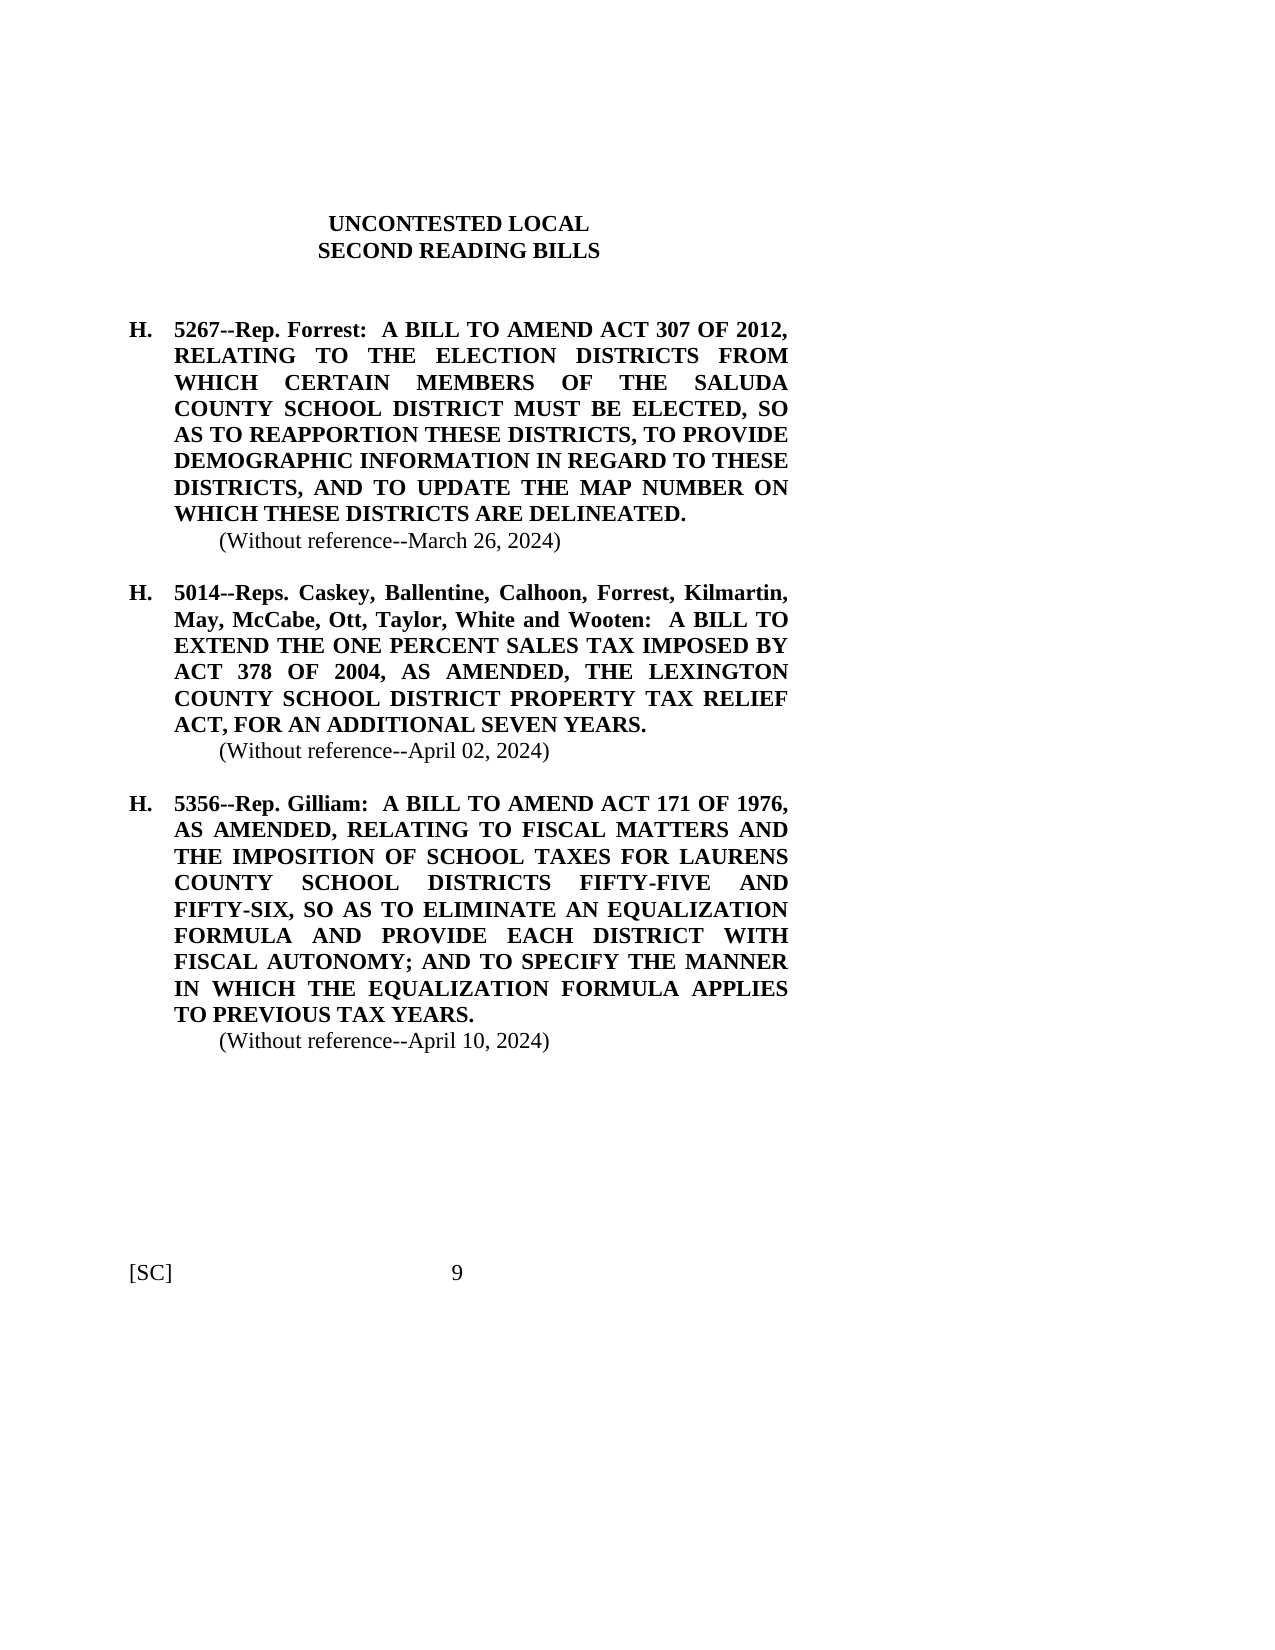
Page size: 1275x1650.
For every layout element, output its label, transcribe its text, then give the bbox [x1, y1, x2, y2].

text (Without reference--April 10, 2024) [219, 1027, 789, 1054]
title H. 5014--Reps. Caskey, Ballentine, Calhoon, Forrest, Kilmartin, May, McCabe, Ott, Taylor, White and Wooten: A BILL TO EXTEND THE ONE PERCENT SALES TAX IMPOSED BY ACT 378 OF 2004, AS AMENDED, THE LEXINGTON COUNTY SCHOOL DISTRICT PROPERTY TAX RELIEF ACT, FOR AN ADDITIONAL SEVEN YEARS. [129, 579, 789, 737]
text UNCONTESTED LOCAL [129, 210, 789, 237]
text (Without reference--April 02, 2024) [219, 737, 789, 764]
title H. 5267--Rep. Forrest: A BILL TO AMEND ACT 307 OF 2012, RELATING TO THE ELECTION DISTRICTS FROM WHICH CERTAIN MEMBERS OF THE SALUDA COUNTY SCHOOL DISTRICT MUST BE ELECTED, SO AS TO REAPPORTION THESE DISTRICTS, TO PROVIDE DEMOGRAPHIC INFORMATION IN REGARD TO THESE DISTRICTS, AND TO UPDATE THE MAP NUMBER ON WHICH THESE DISTRICTS ARE DELINEATED. [129, 316, 789, 527]
title H. 5356--Rep. Gilliam: A BILL TO AMEND ACT 171 OF 1976, AS AMENDED, RELATING TO FISCAL MATTERS AND THE IMPOSITION OF SCHOOL TAXES FOR LAURENS COUNTY SCHOOL DISTRICTS FIFTY‑FIVE AND FIFTY‑SIX, SO AS TO ELIMINATE AN EQUALIZATION FORMULA AND PROVIDE EACH DISTRICT WITH FISCAL AUTONOMY; AND TO SPECIFY THE MANNER IN WHICH THE EQUALIZATION FORMULA APPLIES TO PREVIOUS TAX YEARS. [129, 790, 789, 1027]
subtitle SECOND READING BILLS [129, 237, 789, 263]
text (Without reference--March 26, 2024) [219, 527, 789, 553]
